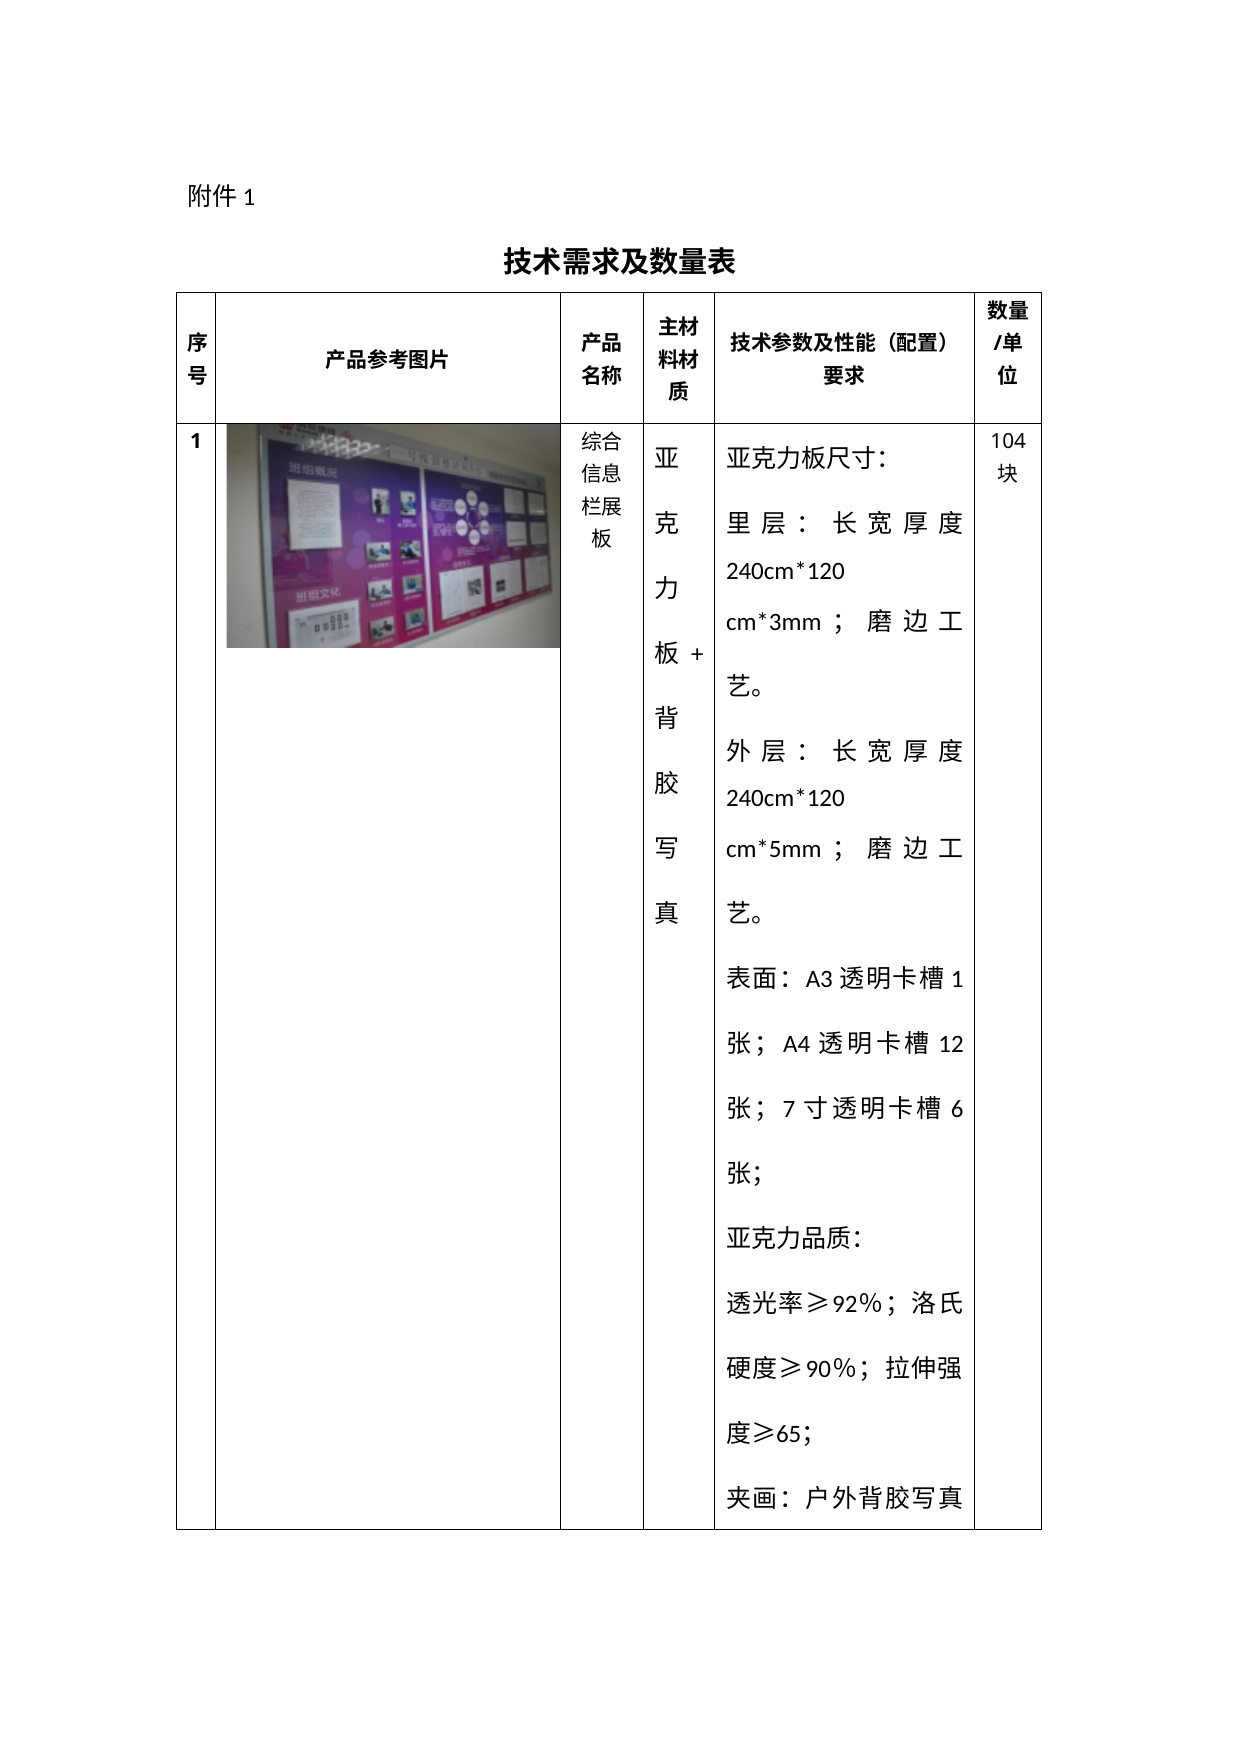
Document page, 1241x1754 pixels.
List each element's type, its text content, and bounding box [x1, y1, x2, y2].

table_header 序号 [177, 293, 215, 423]
text 附件1 [187, 162, 1053, 227]
table_cell [216, 424, 560, 1529]
table_header 产品名称 [561, 293, 643, 423]
table_header 技术参数及性能（配置）要求 [715, 293, 974, 423]
picture [226, 424, 561, 648]
table_cell 1 [177, 424, 215, 1529]
table_cell 综合信息栏展板 [561, 424, 643, 1529]
table_header 数量/单位 [975, 293, 1041, 423]
table_header 主材料材质 [644, 293, 714, 423]
table_cell 亚克力板+背胶写真 [644, 424, 714, 1529]
text 技术需求及数量表 [187, 227, 1053, 292]
table_cell 104块 [975, 424, 1041, 1529]
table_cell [715, 424, 974, 1529]
table_header 产品参考图片 [216, 293, 560, 423]
